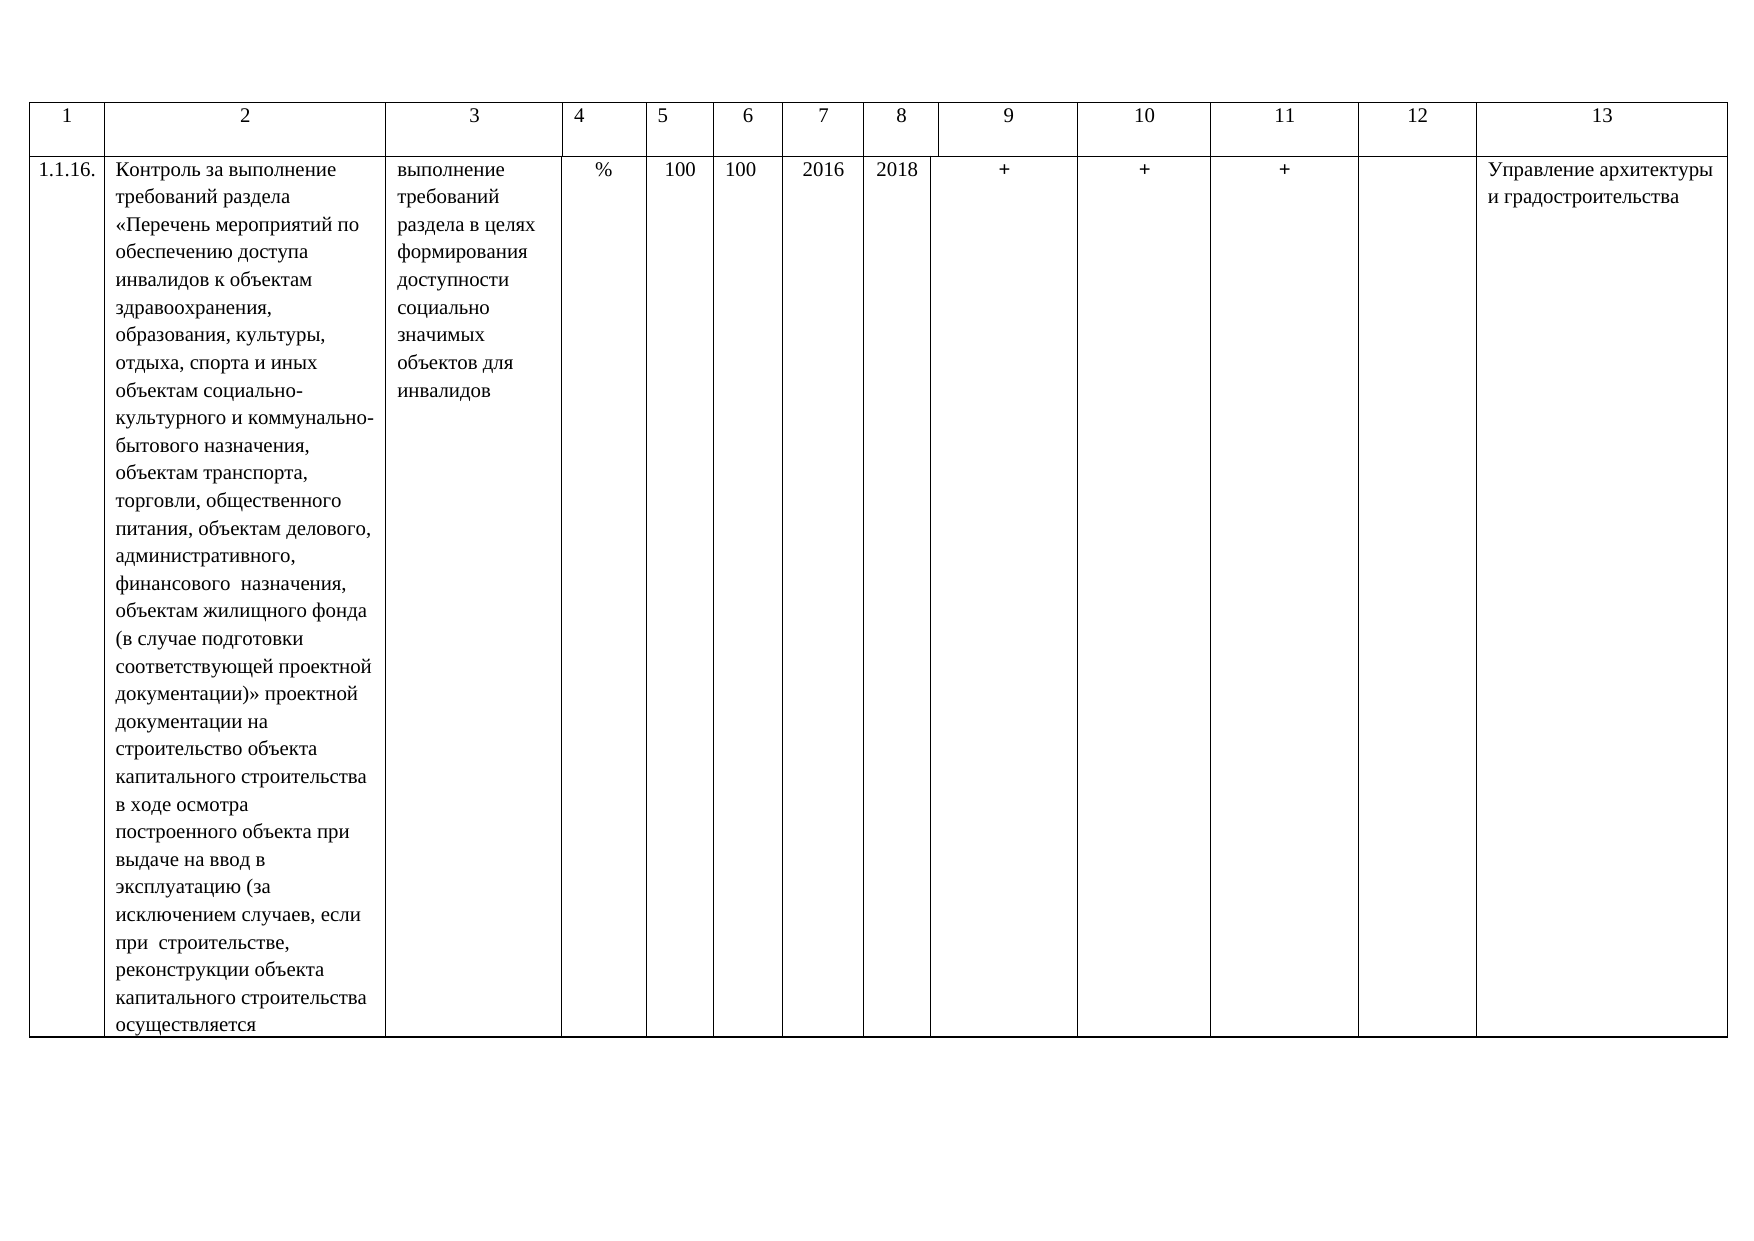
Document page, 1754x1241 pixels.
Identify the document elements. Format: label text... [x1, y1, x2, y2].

table_header 8 [864, 103, 938, 156]
table_header 4 [563, 103, 646, 156]
table_header 9 [939, 103, 1077, 156]
table_cell + [931, 157, 1077, 1036]
table_header 13 [1477, 103, 1727, 156]
table_cell 2016 [783, 157, 863, 1036]
table_header 6 [714, 103, 782, 156]
table_header 5 [647, 103, 713, 156]
table_cell 100 [714, 157, 782, 1036]
table_cell 2018 [864, 157, 930, 1036]
table_cell + [1211, 157, 1358, 1036]
table_cell + [1078, 157, 1210, 1036]
table_header 11 [1211, 103, 1358, 156]
table_header 10 [1078, 103, 1210, 156]
table_cell % [562, 157, 646, 1036]
table_cell [1359, 157, 1476, 1036]
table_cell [105, 157, 385, 1036]
table_header 1 [30, 103, 104, 156]
table_header 3 [386, 103, 562, 156]
table_header 7 [783, 103, 863, 156]
table_cell 1.1.16. [30, 157, 104, 1036]
table_header 12 [1359, 103, 1476, 156]
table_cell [1477, 157, 1727, 1036]
table_header 2 [105, 103, 385, 156]
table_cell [386, 157, 561, 1036]
table_cell 100 [647, 157, 713, 1036]
